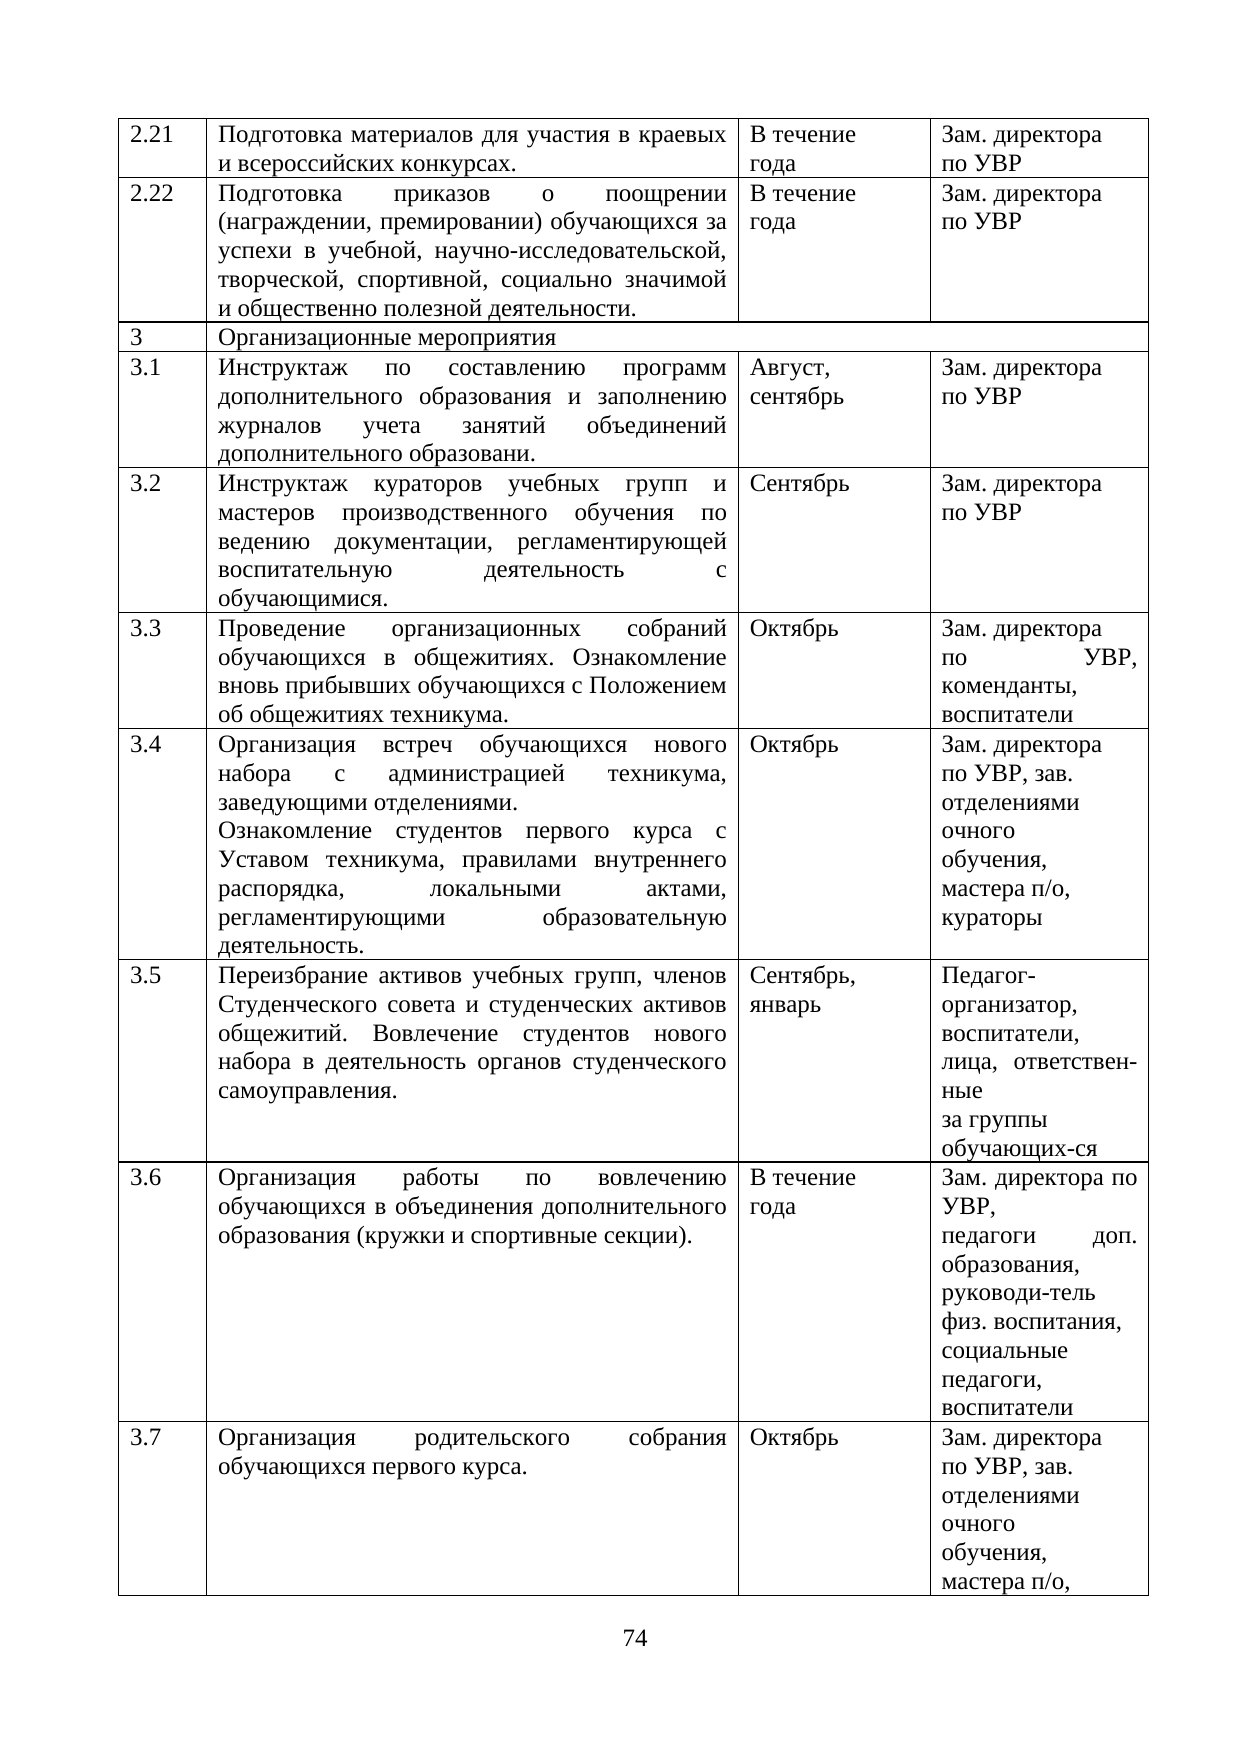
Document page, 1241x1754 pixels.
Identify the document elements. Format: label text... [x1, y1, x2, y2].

table_cell 3.7 [119, 1422, 206, 1595]
table_cell Зам. директора по УВР [931, 468, 1148, 612]
table_cell 3.5 [119, 960, 206, 1161]
table_cell Зам. директора по УВР [931, 119, 1148, 177]
table_cell Педагог-организатор, воспитатели, лица, ответствен-ные за группы обучающих-ся [931, 960, 1148, 1161]
table_cell Октябрь [739, 613, 930, 728]
table_cell 3.4 [119, 729, 206, 959]
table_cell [931, 1422, 1148, 1595]
table_cell Зам. директора по УВР, коменданты, воспитатели [931, 613, 1148, 728]
table_cell Подготовка приказов о поощрении (награждении, премировании) обучающихся за успехи в учебной, научно-исследовательской, творческой, спортивной, социально значимой и общественно полезной деятельности. [207, 178, 738, 321]
table_cell Зам. директора по УВР, зав. отделениями очного обучения, мастера п/о, кураторы [931, 729, 1148, 959]
table_cell 2.21 [119, 119, 206, 177]
table_cell 3.2 [119, 468, 206, 612]
table_cell Организация встреч обучающихся нового набора с администрацией техникума, заведующими отделениями. Ознакомление студентов первого курса с Уставом техникума, правилами внутреннего распорядка, локальными актами, регламентирующими образовательную деятельность. [207, 729, 738, 959]
table_cell Организация работы по вовлечению обучающихся в объединения дополнительного образования (кружки и спортивные секции). [207, 1163, 738, 1421]
table_cell Август, сентябрь [739, 352, 930, 467]
table_cell Инструктаж по составлению программ дополнительного образования и заполнению журналов учета занятий объединений дополнительного образовани. [207, 352, 738, 467]
table_cell Зам. директора по УВР [931, 178, 1148, 321]
table_cell Инструктаж кураторов учебных групп и мастеров производственного обучения по ведению документации, регламентирующей воспитательную деятельность с обучающимися. [207, 468, 738, 612]
table_cell 3 [119, 323, 206, 351]
table_cell В течение года [739, 1163, 930, 1421]
table_cell 3.3 [119, 613, 206, 728]
table_cell 3.6 [119, 1163, 206, 1421]
table_cell 2.22 [119, 178, 206, 321]
table_cell В течение года [739, 119, 930, 177]
table_cell Переизбрание активов учебных групп, членов Студенческого совета и студенческих активов общежитий. Вовлечение студентов нового набора в деятельность органов студенческого самоуправления. [207, 960, 738, 1161]
table_cell 3.1 [119, 352, 206, 467]
table_cell Зам. директора по УВР [931, 352, 1148, 467]
table_cell Подготовка материалов для участия в краевых и всероссийских конкурсах. [207, 119, 738, 177]
table_cell Октябрь [739, 1422, 930, 1595]
table_cell В течение года [739, 178, 930, 321]
table_cell Организационные мероприятия [207, 323, 1148, 351]
table_cell Сентябрь [739, 468, 930, 612]
table_cell Сентябрь, январь [739, 960, 930, 1161]
table_cell Октябрь [739, 729, 930, 959]
table_cell Зам. директора по УВР, педагоги доп. образования, руководи-тель физ. воспитания, социальные педагоги, воспитатели [931, 1163, 1148, 1421]
table_cell Проведение организационных собраний обучающихся в общежитиях. Ознакомление вновь прибывших обучающихся с Положением об общежитиях техникума. [207, 613, 738, 728]
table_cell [207, 1422, 738, 1595]
